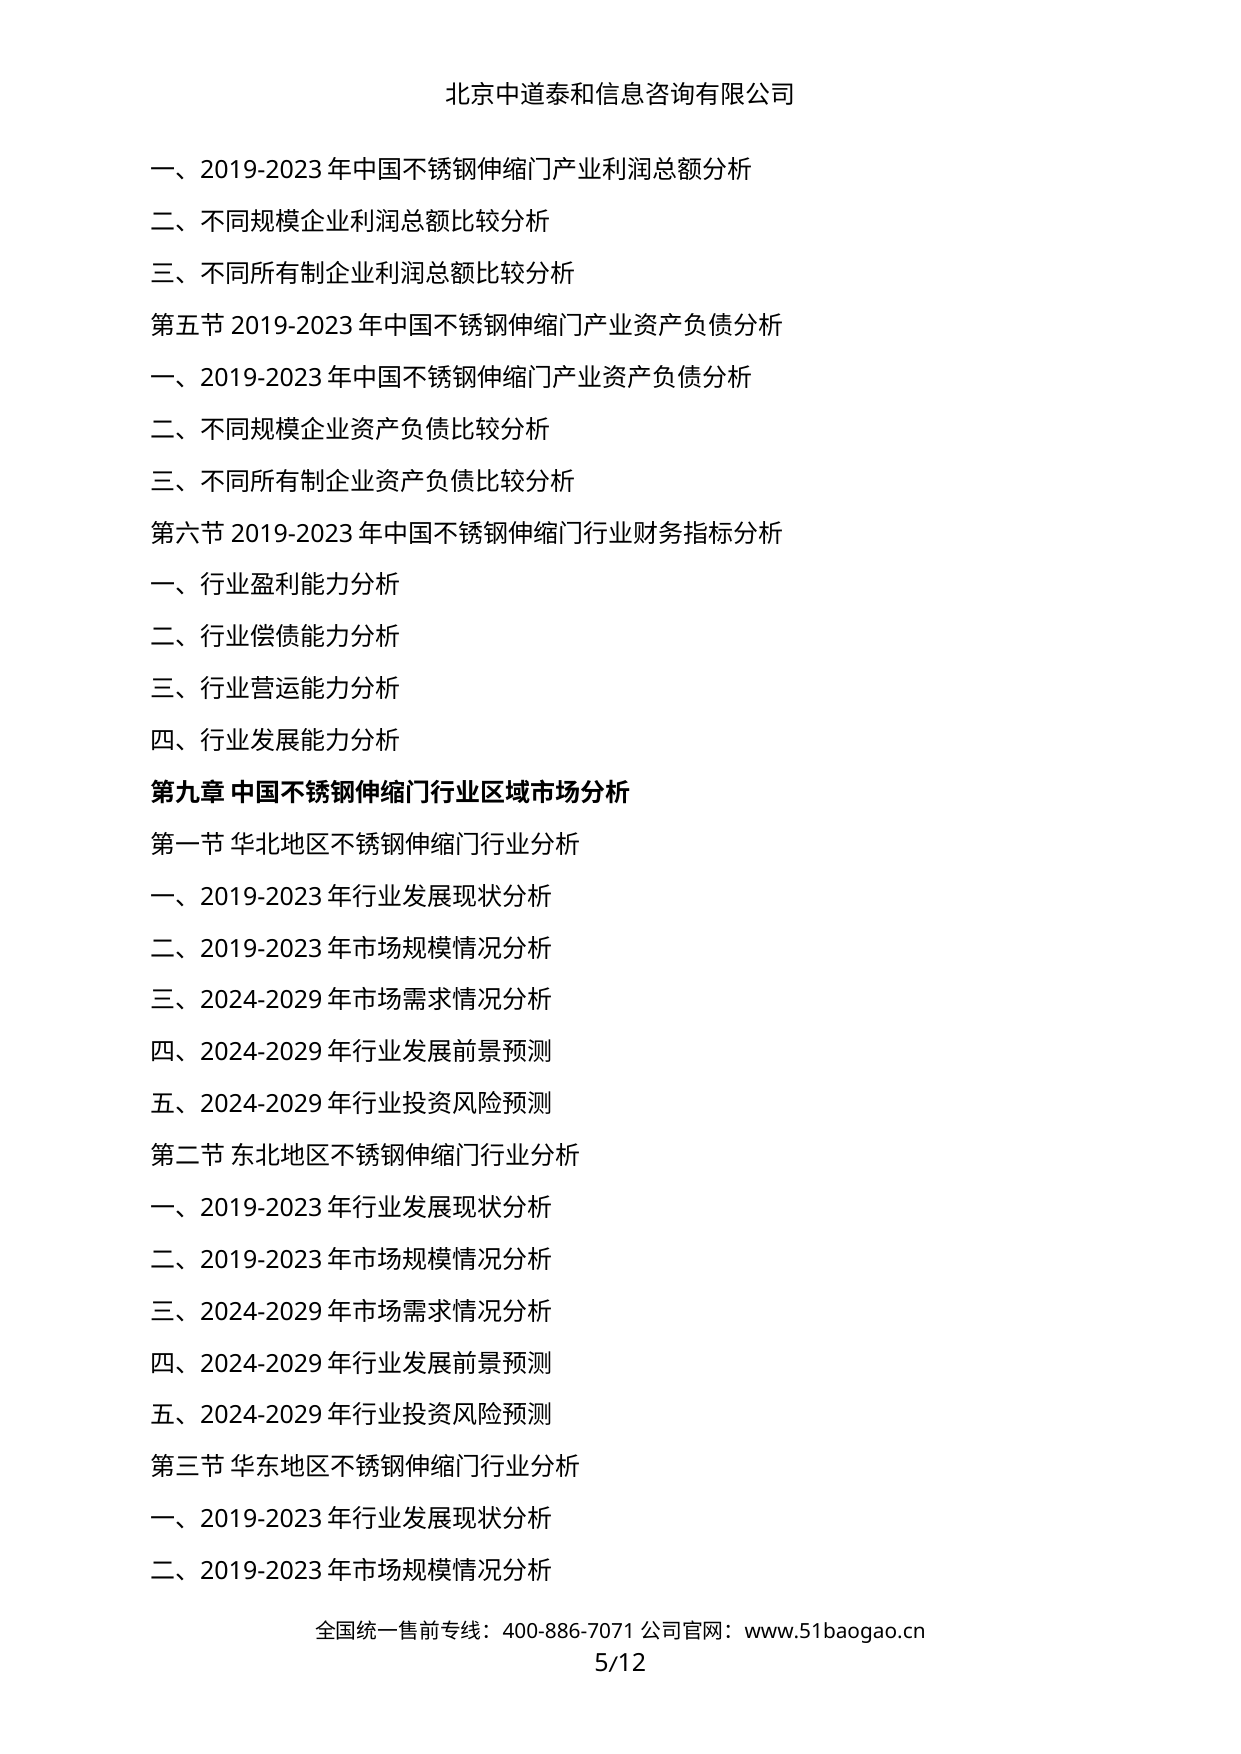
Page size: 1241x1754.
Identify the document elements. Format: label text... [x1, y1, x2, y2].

text 二、2019-2023年市场规模情况分析 [150, 928, 1090, 964]
text 第六节 2019-2023年中国不锈钢伸缩门行业财务指标分析 [150, 513, 1090, 549]
text 一、2019-2023年中国不锈钢伸缩门产业资产负债分析 [150, 357, 1090, 394]
text 第九章 中国不锈钢伸缩门行业区域市场分析 [150, 772, 1090, 809]
text 三、2024-2029年市场需求情况分析 [150, 1291, 1090, 1327]
text 二、不同规模企业资产负债比较分析 [150, 409, 1090, 446]
text 一、2019-2023年行业发展现状分析 [150, 876, 1090, 912]
text 三、不同所有制企业利润总额比较分析 [150, 254, 1090, 290]
text 五、2024-2029年行业投资风险预测 [150, 1084, 1090, 1120]
text 一、2019-2023年行业发展现状分析 [150, 1499, 1090, 1535]
text 第三节 华东地区不锈钢伸缩门行业分析 [150, 1447, 1090, 1483]
text 一、行业盈利能力分析 [150, 565, 1090, 601]
text 四、行业发展能力分析 [150, 721, 1090, 757]
text 二、2019-2023年市场规模情况分析 [150, 1551, 1090, 1587]
text 一、2019-2023年中国不锈钢伸缩门产业利润总额分析 [150, 150, 1090, 186]
text 三、不同所有制企业资产负债比较分析 [150, 461, 1090, 497]
text 四、2024-2029年行业发展前景预测 [150, 1032, 1090, 1068]
text 一、2019-2023年行业发展现状分析 [150, 1187, 1090, 1224]
text 三、行业营运能力分析 [150, 669, 1090, 705]
text 第二节 东北地区不锈钢伸缩门行业分析 [150, 1136, 1090, 1172]
text 四、2024-2029年行业发展前景预测 [150, 1343, 1090, 1379]
text 二、2019-2023年市场规模情况分析 [150, 1239, 1090, 1276]
text 二、行业偿债能力分析 [150, 617, 1090, 653]
text 二、不同规模企业利润总额比较分析 [150, 202, 1090, 238]
text 五、2024-2029年行业投资风险预测 [150, 1395, 1090, 1431]
text 第五节 2019-2023年中国不锈钢伸缩门产业资产负债分析 [150, 306, 1090, 342]
text 第一节 华北地区不锈钢伸缩门行业分析 [150, 824, 1090, 861]
text 三、2024-2029年市场需求情况分析 [150, 980, 1090, 1016]
